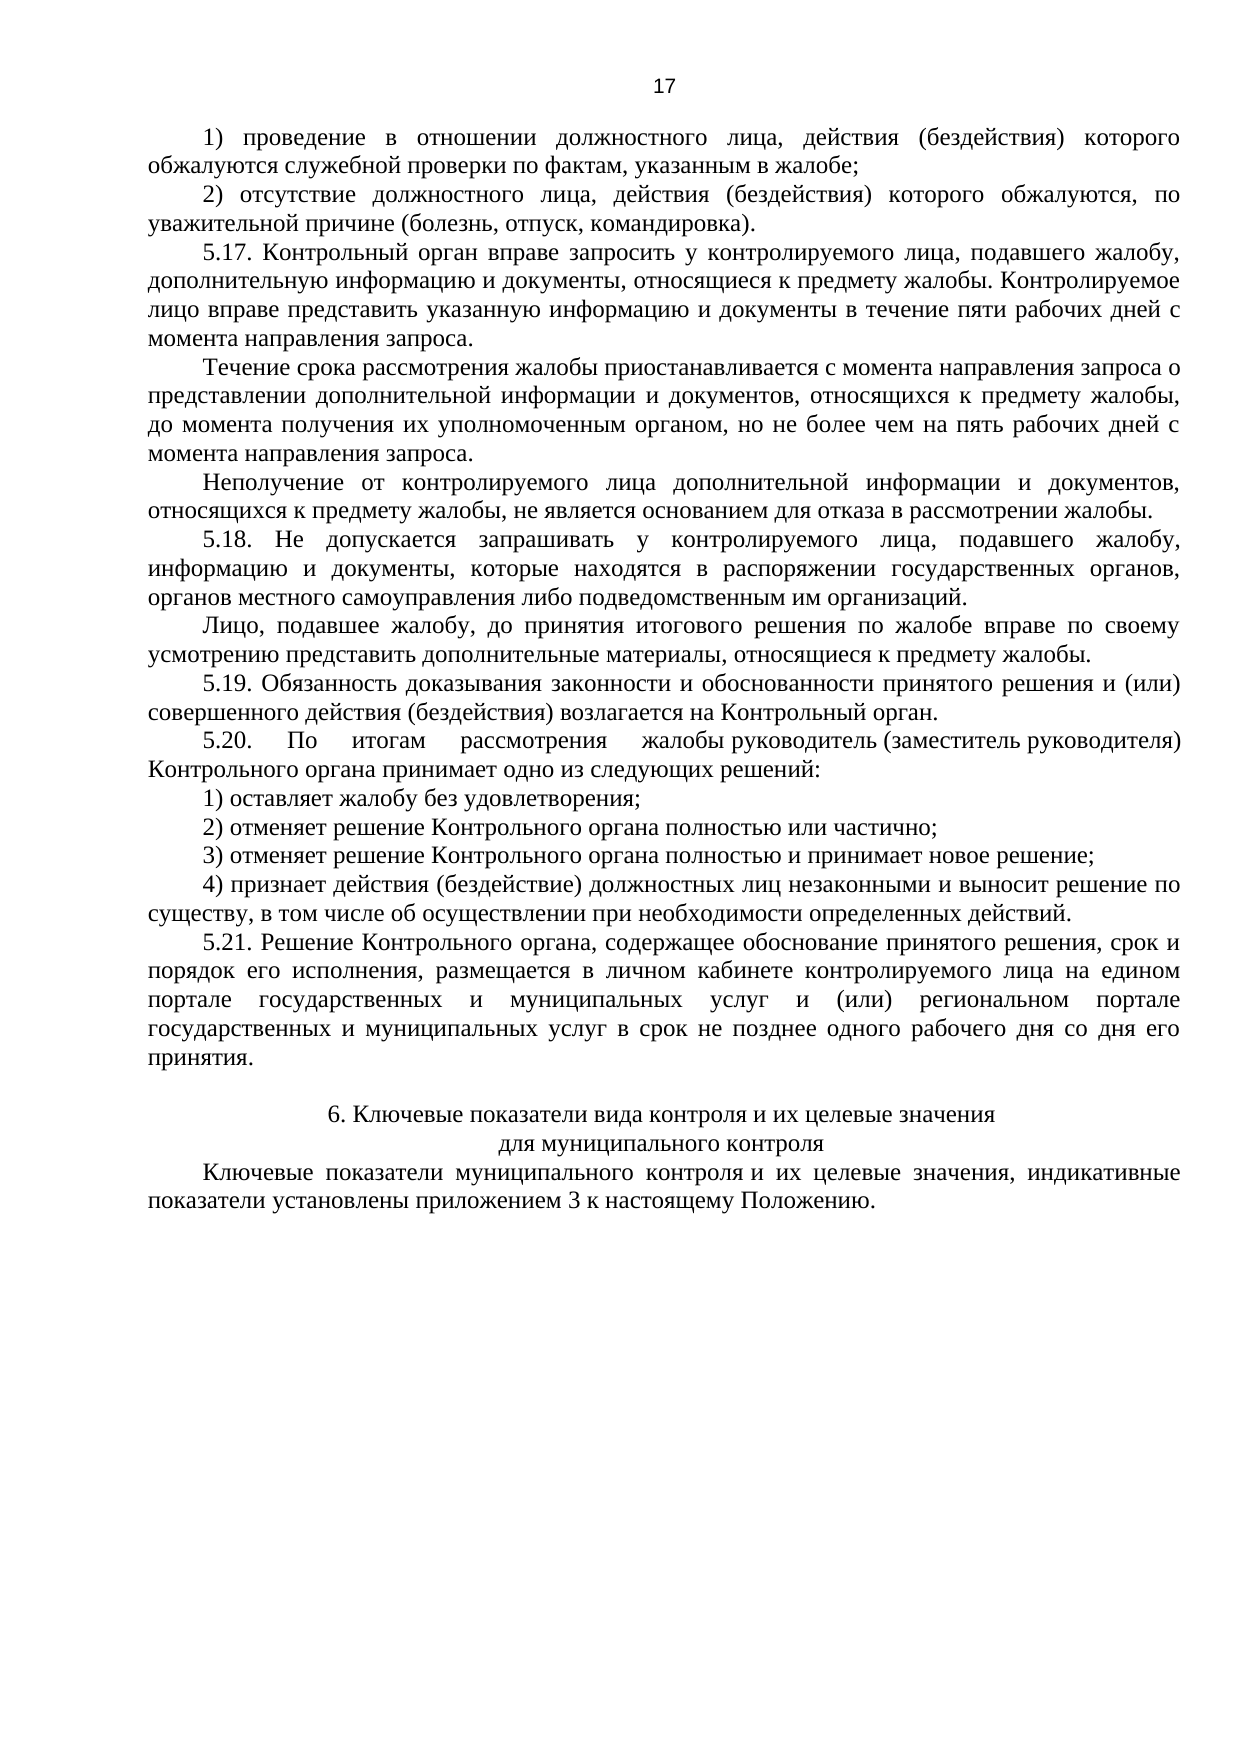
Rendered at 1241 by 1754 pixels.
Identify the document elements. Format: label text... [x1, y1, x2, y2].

text 5.18. Не допускается запрашивать у контролируемого лица, подавшего жалобу, информацию и документы, которые находятся в распоряжении государственных органов, органов местного самоуправления либо подведомственным им организаций. [148, 524, 1181, 611]
text 1) оставляет жалобу без удовлетворения; [148, 783, 1181, 812]
text Лицо, подавшее жалобу, до принятия итогового решения по жалобе вправе по своему усмотрению представить дополнительные материалы, относящиеся к предмету жалобы. [148, 611, 1181, 668]
text 6. Ключевые показатели вида контроля и их целевые значения [148, 1099, 1181, 1128]
text 5.17. Контрольный орган вправе запросить у контролируемого лица, подавшего жалобу, дополнительную информацию и документы, относящиеся к предмету жалобы. Контролируемое лицо вправе представить указанную информацию и документы в течение пяти рабочих дней с момента направления запроса. [148, 237, 1181, 352]
text 5.19. Обязанность доказывания законности и обоснованности принятого решения и (или) совершенного действия (бездействия) возлагается на Контрольный орган. [148, 668, 1181, 726]
text 5.21. Решение Контрольного органа, содержащее обоснование принятого решения, срок и порядок его исполнения, размещается в личном кабинете контролируемого лица на едином портале государственных и муниципальных услуг и (или) региональном портале государственных и муниципальных услуг в срок не позднее одного рабочего дня со дня его принятия. [148, 927, 1181, 1071]
text Ключевые показатели муниципального контроля и их целевые значения, индикативные показатели установлены приложением 3 к настоящему Положению. [148, 1157, 1181, 1214]
text 4) признает действия (бездействие) должностных лиц незаконными и выносит решение по существу, в том числе об осуществлении при необходимости определенных действий. [148, 869, 1181, 927]
text 1) проведение в отношении должностного лица, действия (бездействия) которого обжалуются служебной проверки по фактам, указанным в жалобе; [148, 122, 1181, 179]
text 5.20. По итогам рассмотрения жалобы руководитель (заместитель руководителя) Контрольного органа принимает одно из следующих решений: [148, 726, 1181, 783]
text 2) отсутствие должностного лица, действия (бездействия) которого обжалуются, по уважительной причине (болезнь, отпуск, командировка). [148, 179, 1181, 237]
text для муниципального контроля [148, 1128, 1181, 1157]
text Неполучение от контролируемого лица дополнительной информации и документов, относящихся к предмету жалобы, не является основанием для отказа в рассмотрении жалобы. [148, 467, 1181, 524]
text 2) отменяет решение Контрольного органа полностью или частично; [148, 812, 1181, 841]
text Течение срока рассмотрения жалобы приостанавливается с момента направления запроса о представлении дополнительной информации и документов, относящихся к предмету жалобы, до момента получения их уполномоченным органом, но не более чем на пять рабочих дней с момента направления запроса. [148, 352, 1181, 467]
text 3) отменяет решение Контрольного органа полностью и принимает новое решение; [148, 841, 1181, 869]
